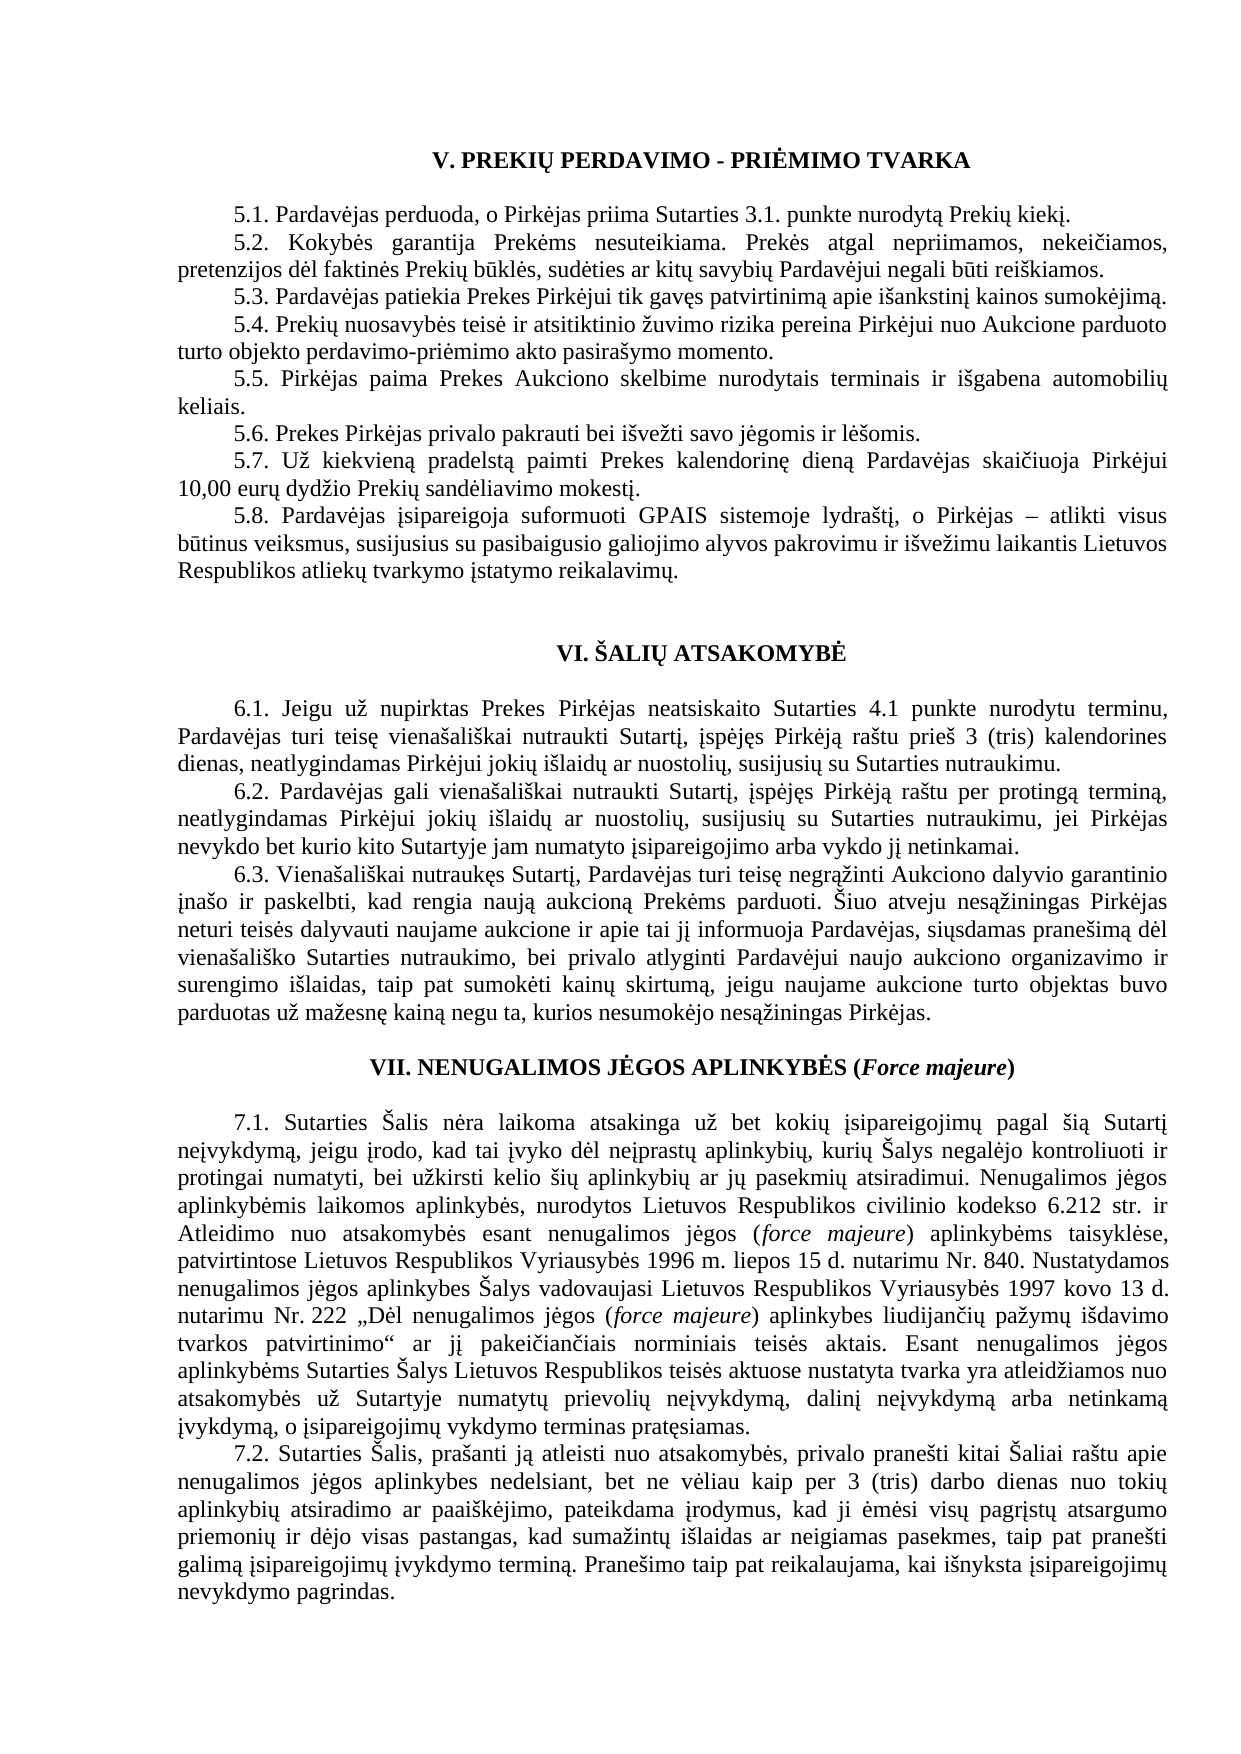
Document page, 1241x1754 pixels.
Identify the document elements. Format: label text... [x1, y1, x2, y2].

text 5.2. Kokybės garantija Prekėms nesuteikiama. Prekės atgal nepriimamos, nekeičiamos, pretenzijos dėl faktinės Prekių būklės, sudėties ar kitų savybių Pardavėjui negali būti reiškiamos. [177, 228, 1169, 283]
text VII. NENUGALIMOS JĖGOS APLINKYBĖS (Force majeure) [215, 1053, 1169, 1081]
text 5.8. Pardavėjas įsipareigoja suformuoti GPAIS sistemoje lydraštį, o Pirkėjas – atlikti visus būtinus veiksmus, susijusius su pasibaigusio galiojimo alyvos pakrovimu ir išvežimu laikantis Lietuvos Respublikos atliekų tvarkymo įstatymo reikalavimų. [177, 502, 1169, 584]
text 7.2. Sutarties Šalis, prašanti ją atleisti nuo atsakomybės, privalo pranešti kitai Šaliai raštu apie nenugalimos jėgos aplinkybes nedelsiant, bet ne vėliau kaip per 3 (tris) darbo dienas nuo tokių aplinkybių atsiradimo ar paaiškėjimo, pateikdama įrodymus, kad ji ėmėsi visų pagrįstų atsargumo priemonių ir dėjo visas pastangas, kad sumažintų išlaidas ar neigiamas pasekmes, taip pat pranešti galimą įsipareigojimų įvykdymo terminą. Pranešimo taip pat reikalaujama, kai išnyksta įsipareigojimų nevykdymo pagrindas. [177, 1439, 1169, 1605]
text 5.3. Pardavėjas patiekia Prekes Pirkėjui tik gavęs patvirtinimą apie išankstinį kainos sumokėjimą. [177, 283, 1169, 310]
text 6.2. Pardavėjas gali vienašališkai nutraukti Sutartį, įspėjęs Pirkėją raštu per protingą terminą, neatlygindamas Pirkėjui jokių išlaidų ar nuostolių, susijusių su Sutarties nutraukimu, jei Pirkėjas nevykdo bet kurio kito Sutartyje jam numatyto įsipareigojimo arba vykdo jį netinkamai. [177, 777, 1169, 860]
text 6.3. Vienašališkai nutraukęs Sutartį, Pardavėjas turi teisę negrąžinti Aukciono dalyvio garantinio įnašo ir paskelbti, kad rengia naują aukcioną Prekėms parduoti. Šiuo atveju nesąžiningas Pirkėjas neturi teisės dalyvauti naujame aukcione ir apie tai jį informuoja Pardavėjas, siųsdamas pranešimą dėl vienašališko Sutarties nutraukimo, bei privalo atlyginti Pardavėjui naujo aukciono organizavimo ir surengimo išlaidas, taip pat sumokėti kainų skirtumą, jeigu naujame aukcione turto objektas buvo parduotas už mažesnę kainą negu ta, kurios nesumokėjo nesąžiningas Pirkėjas. [177, 860, 1169, 1025]
subtitle VI. ŠALIŲ ATSAKOMYBĖ [177, 639, 1169, 666]
text V. PREKIŲ PERDAVIMO - PRIĖMIMO TVARKA [177, 146, 1169, 173]
text 5.7. Už kiekvieną pradelstą paimti Prekes kalendorinę dieną Pardavėjas skaičiuoja Pirkėjui 10,00 eurų dydžio Prekių sandėliavimo mokestį. [177, 447, 1169, 502]
text 5.6. Prekes Pirkėjas privalo pakrauti bei išvežti savo jėgomis ir lėšomis. [177, 419, 1169, 447]
text 7.1. Sutarties Šalis nėra laikoma atsakinga už bet kokių įsipareigojimų pagal šią Sutartį neįvykdymą, jeigu įrodo, kad tai įvyko dėl neįprastų aplinkybių, kurių Šalys negalėjo kontroliuoti ir protingai numatyti, bei užkirsti kelio šių aplinkybių ar jų pasekmių atsiradimui. Nenugalimos jėgos aplinkybėmis laikomos aplinkybės, nurodytos Lietuvos Respublikos civilinio kodekso 6.212 str. ir Atleidimo nuo atsakomybės esant nenugalimos jėgos (force majeure) aplinkybėms taisyklėse, patvirtintose Lietuvos Respublikos Vyriausybės 1996 m. liepos 15 d. nutarimu Nr. 840. Nustatydamos nenugalimos jėgos aplinkybes Šalys vadovaujasi Lietuvos Respublikos Vyriausybės 1997 kovo 13 d. nutarimu Nr. 222 „Dėl nenugalimos jėgos (force majeure) aplinkybes liudijančių pažymų išdavimo tvarkos patvirtinimo“ ar jį pakeičiančiais norminiais teisės aktais. Esant nenugalimos jėgos aplinkybėms Sutarties Šalys Lietuvos Respublikos teisės aktuose nustatyta tvarka yra atleidžiamos nuo atsakomybės už Sutartyje numatytų prievolių neįvykdymą, dalinį neįvykdymą arba netinkamą įvykdymą, o įsipareigojimų vykdymo terminas pratęsiamas. [177, 1108, 1169, 1439]
text 5.1. Pardavėjas perduoda, o Pirkėjas priima Sutarties 3.1. punkte nurodytą Prekių kiekį. [177, 201, 1169, 228]
text 6.1. Jeigu už nupirktas Prekes Pirkėjas neatsiskaito Sutarties 4.1 punkte nurodytu terminu, Pardavėjas turi teisę vienašališkai nutraukti Sutartį, įspėjęs Pirkėją raštu prieš 3 (tris) kalendorines dienas, neatlygindamas Pirkėjui jokių išlaidų ar nuostolių, susijusių su Sutarties nutraukimu. [177, 694, 1169, 777]
text 5.5. Pirkėjas paima Prekes Aukciono skelbime nurodytais terminais ir išgabena automobilių keliais. [177, 365, 1169, 419]
text 5.4. Prekių nuosavybės teisė ir atsitiktinio žuvimo rizika pereina Pirkėjui nuo Aukcione parduoto turto objekto perdavimo-priėmimo akto pasirašymo momento. [177, 310, 1169, 365]
